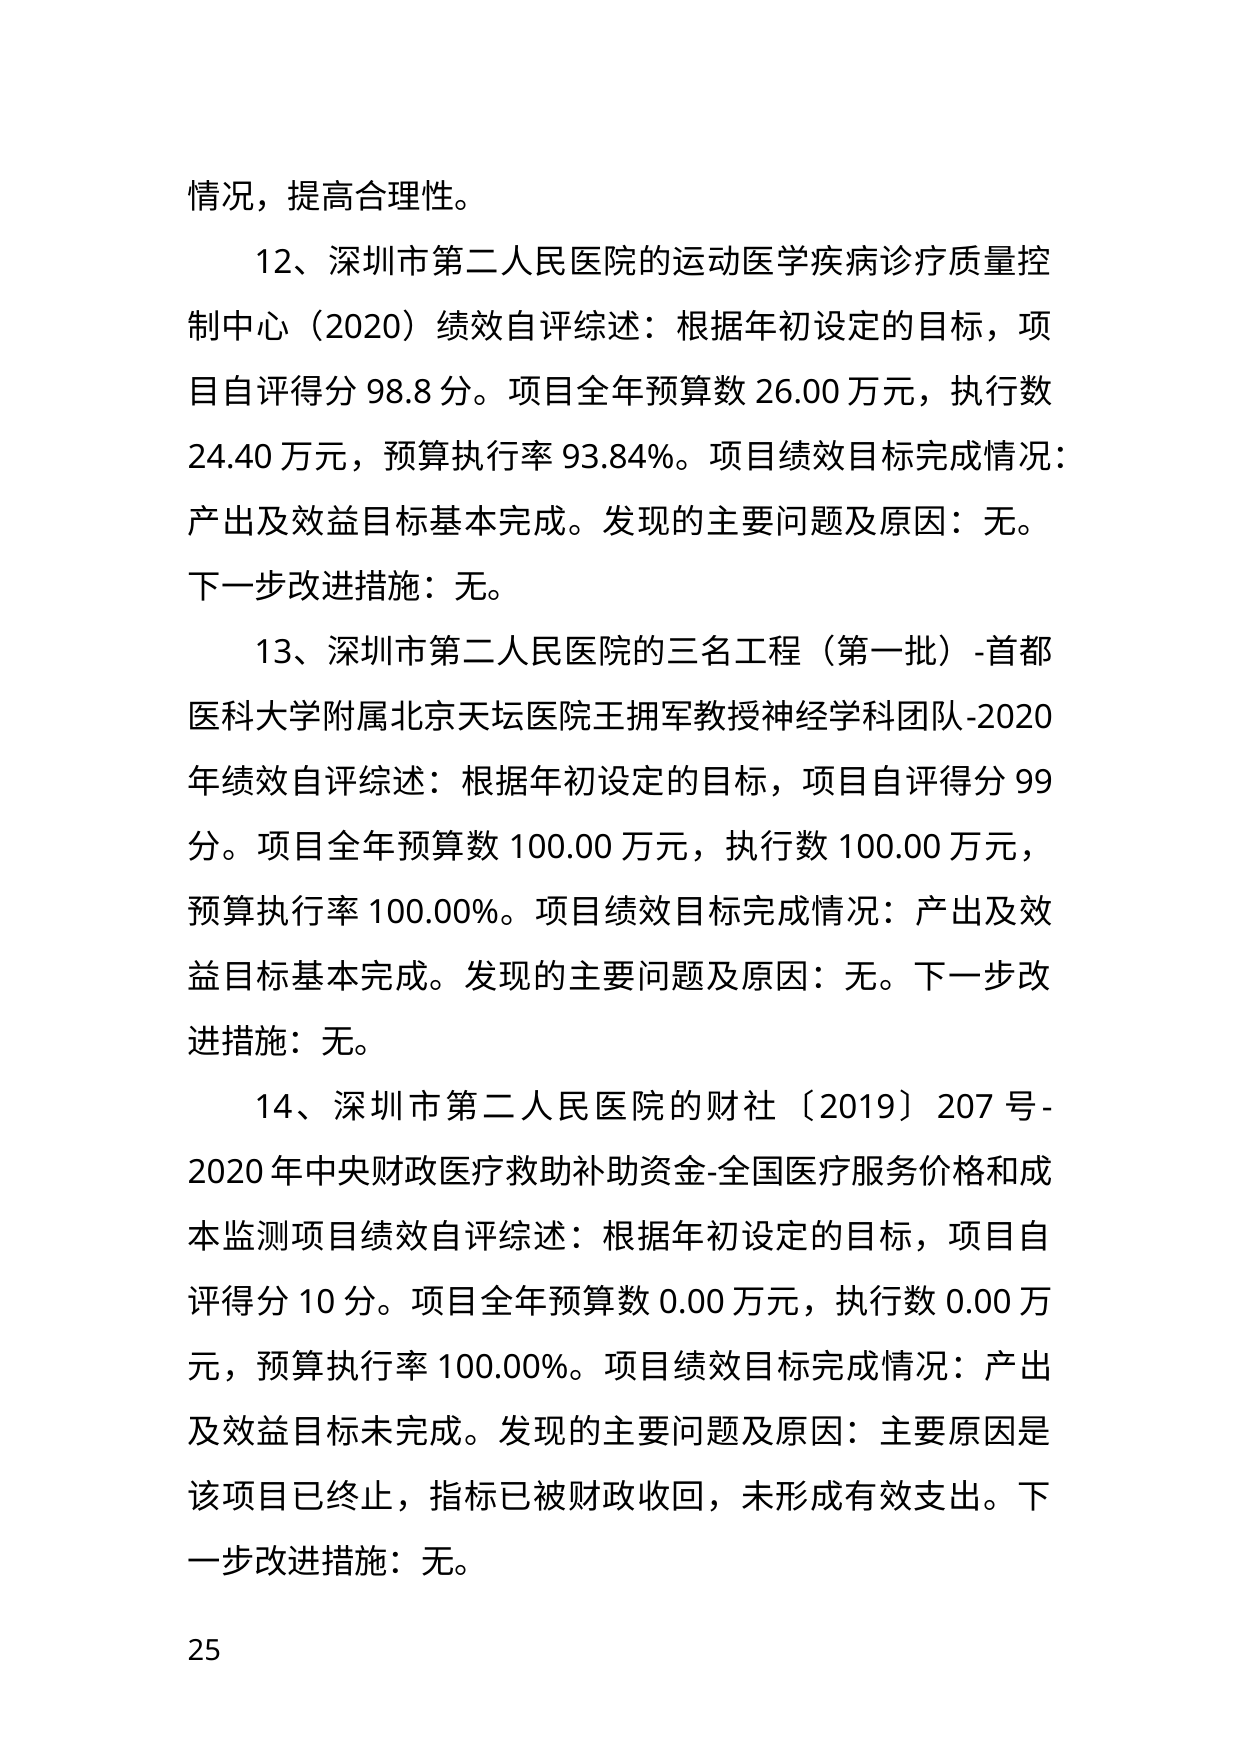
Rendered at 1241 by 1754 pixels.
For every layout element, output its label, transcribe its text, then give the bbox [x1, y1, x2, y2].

text 13、深圳市第二人民医院的三名工程（第一批）-首都医科大学附属北京天坛医院王拥军教授神经学科团队-2020年绩效自评综述：根据年初设定的目标，项目自评得分99分。项目全年预算数100.00万元，执行数100.00万元，预算执行率100.00%。项目绩效目标完成情况：产出及效益目标基本完成。发现的主要问题及原因：无。下一步改进措施：无。 [187, 617, 1053, 1072]
text 12、深圳市第二人民医院的运动医学疾病诊疗质量控制中心（2020）绩效自评综述：根据年初设定的目标，项目自评得分98.8分。项目全年预算数26.00万元，执行数24.40万元，预算执行率93.84%。项目绩效目标完成情况：产出及效益目标基本完成。发现的主要问题及原因：无。下一步改进措施：无。 [187, 227, 1053, 617]
text 14、深圳市第二人民医院的财社〔2019〕207号- 2020年中央财政医疗救助补助资金-全国医疗服务价格和成本监测项目绩效自评综述：根据年初设定的目标，项目自评得分10分。项目全年预算数0.00万元，执行数0.00万元，预算执行率100.00%。项目绩效目标完成情况：产出及效益目标未完成。发现的主要问题及原因：主要原因是该项目已终止，指标已被财政收回，未形成有效支出。下一步改进措施：无。 [187, 1072, 1053, 1592]
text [187, 162, 1053, 227]
